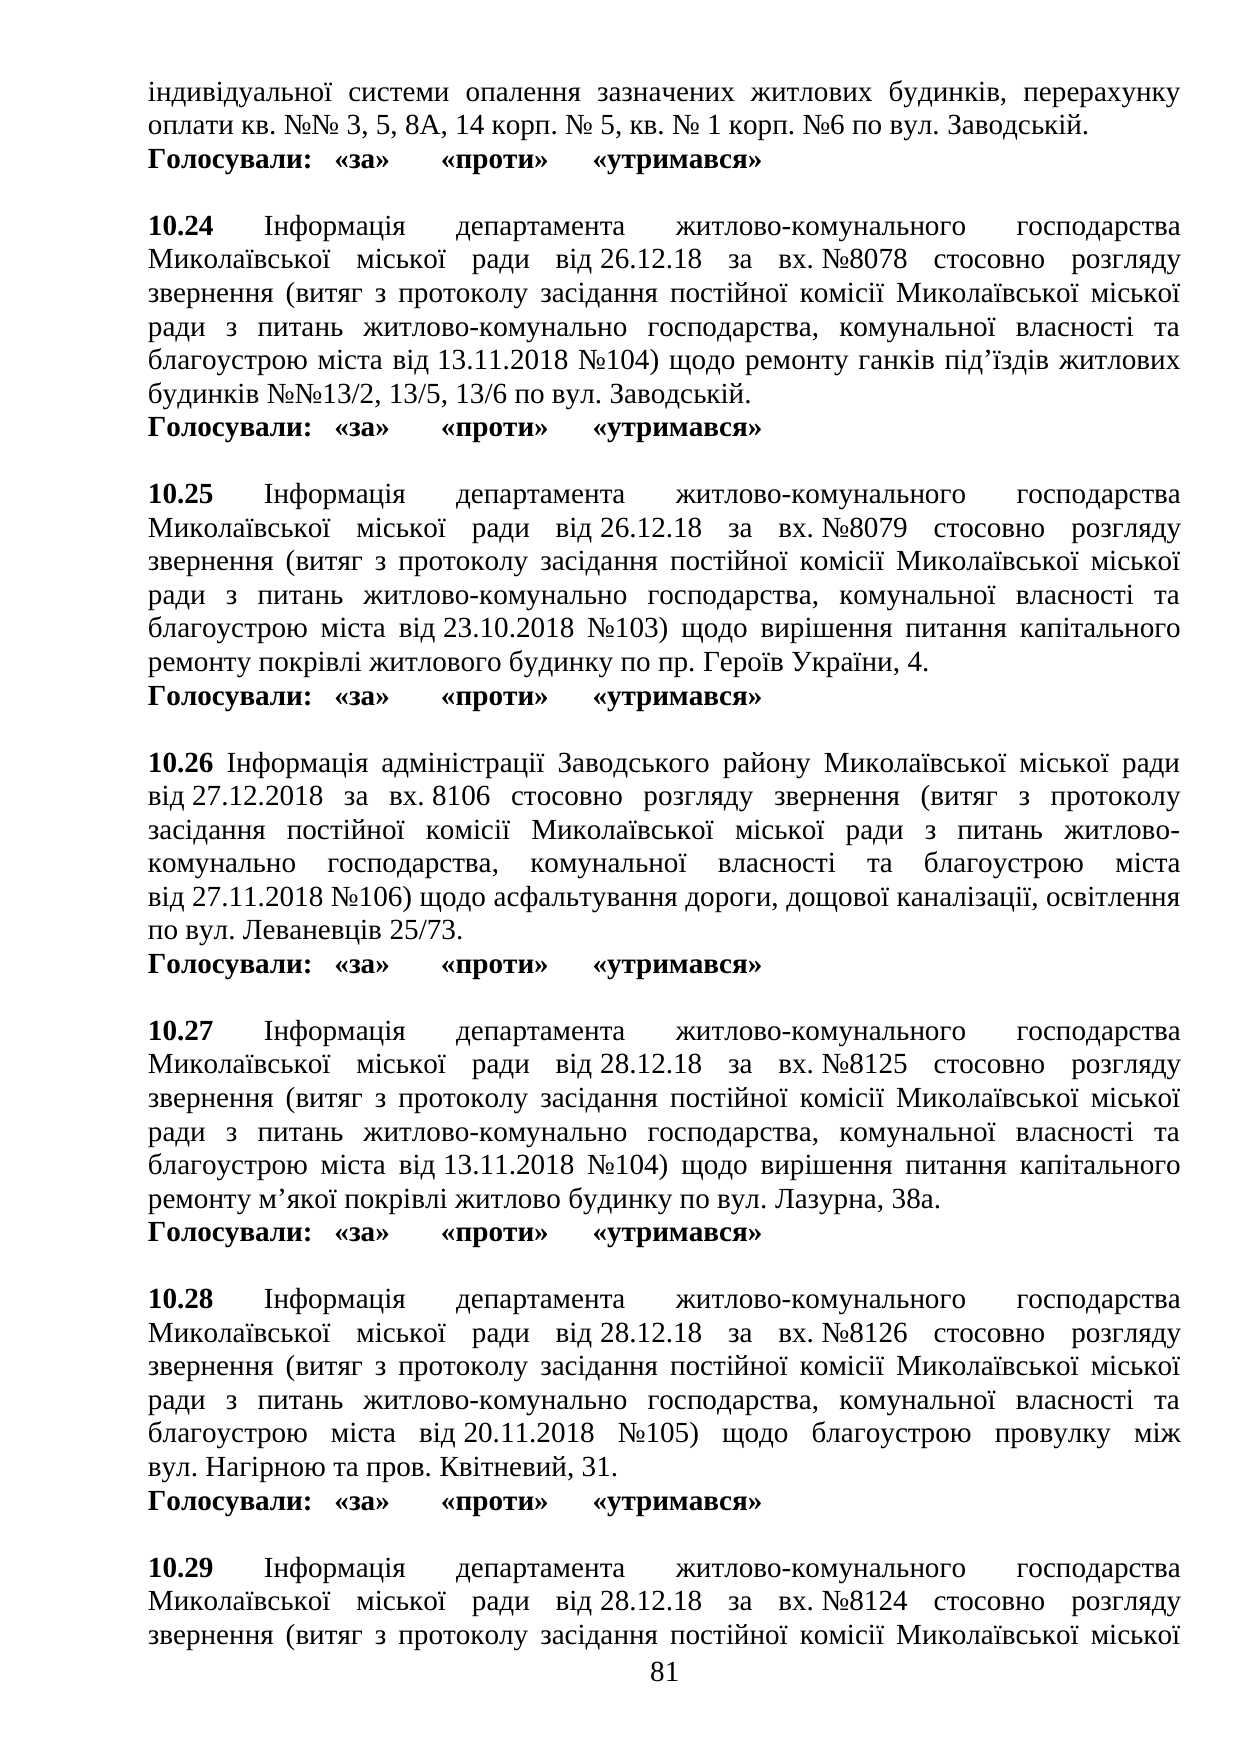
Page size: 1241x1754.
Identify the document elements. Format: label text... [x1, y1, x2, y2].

text 10.24 Інформація департамента житлово-комунального господарства Миколаївської міської ради від 26.12.18 за вх. №8078 стосовно розгляду звернення (витяг з протоколу засідання постійної комісії Миколаївської міської ради з питань житлово-комунально господарства, комунальної власності та благоустрою міста від 13.11.2018 №104) щодо ремонту ганків під’їздів житлових будинків №№13/2, 13/5, 13/6 по вул. Заводській. [148, 208, 1181, 409]
text Голосували: «за» «проти» «утримався» [148, 1483, 1181, 1516]
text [148, 1550, 1181, 1650]
text 10.27 Інформація департамента житлово-комунального господарства Миколаївської міської ради від 28.12.18 за вх. №8125 стосовно розгляду звернення (витяг з протоколу засідання постійної комісії Миколаївської міської ради з питань житлово-комунально господарства, комунальної власності та благоустрою міста від 13.11.2018 №104) щодо вирішення питання капітального ремонту м’якої покрівлі житлово будинку по вул. Лазурна, 38а. [148, 1013, 1181, 1214]
text 10.25 Інформація департамента житлово-комунального господарства Миколаївської міської ради від 26.12.18 за вх. №8079 стосовно розгляду звернення (витяг з протоколу засідання постійної комісії Миколаївської міської ради з питань житлово-комунально господарства, комунальної власності та благоустрою міста від 23.10.2018 №103) щодо вирішення питання капітального ремонту покрівлі житлового будинку по пр. Героїв України, 4. [148, 476, 1181, 678]
text 10.26 Інформація адміністрації Заводського району Миколаївської міської ради від 27.12.2018 за вх. 8106 стосовно розгляду звернення (витяг з протоколу засідання постійної комісії Миколаївської міської ради з питань житлово-комунально господарства, комунальної власності та благоустрою міста від 27.11.2018 №106) щодо асфальтування дороги, дощової каналізації, освітлення по вул. Леваневців 25/73. [148, 745, 1181, 946]
text Голосували: «за» «проти» «утримався» [148, 409, 1181, 443]
text 10.28 Інформація департамента житлово-комунального господарства Миколаївської міської ради від 28.12.18 за вх. №8126 стосовно розгляду звернення (витяг з протоколу засідання постійної комісії Миколаївської міської ради з питань житлово-комунально господарства, комунальної власності та благоустрою міста від 20.11.2018 №105) щодо благоустрою провулку між вул. Нагірною та пров. Квітневий, 31. [148, 1281, 1181, 1483]
text Голосували: «за» «проти» «утримався» [148, 946, 1181, 979]
text Голосували: «за» «проти» «утримався» [148, 678, 1181, 711]
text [148, 74, 1181, 141]
text Голосували: «за» «проти» «утримався» [148, 141, 1181, 174]
text Голосували: «за» «проти» «утримався» [148, 1214, 1181, 1248]
